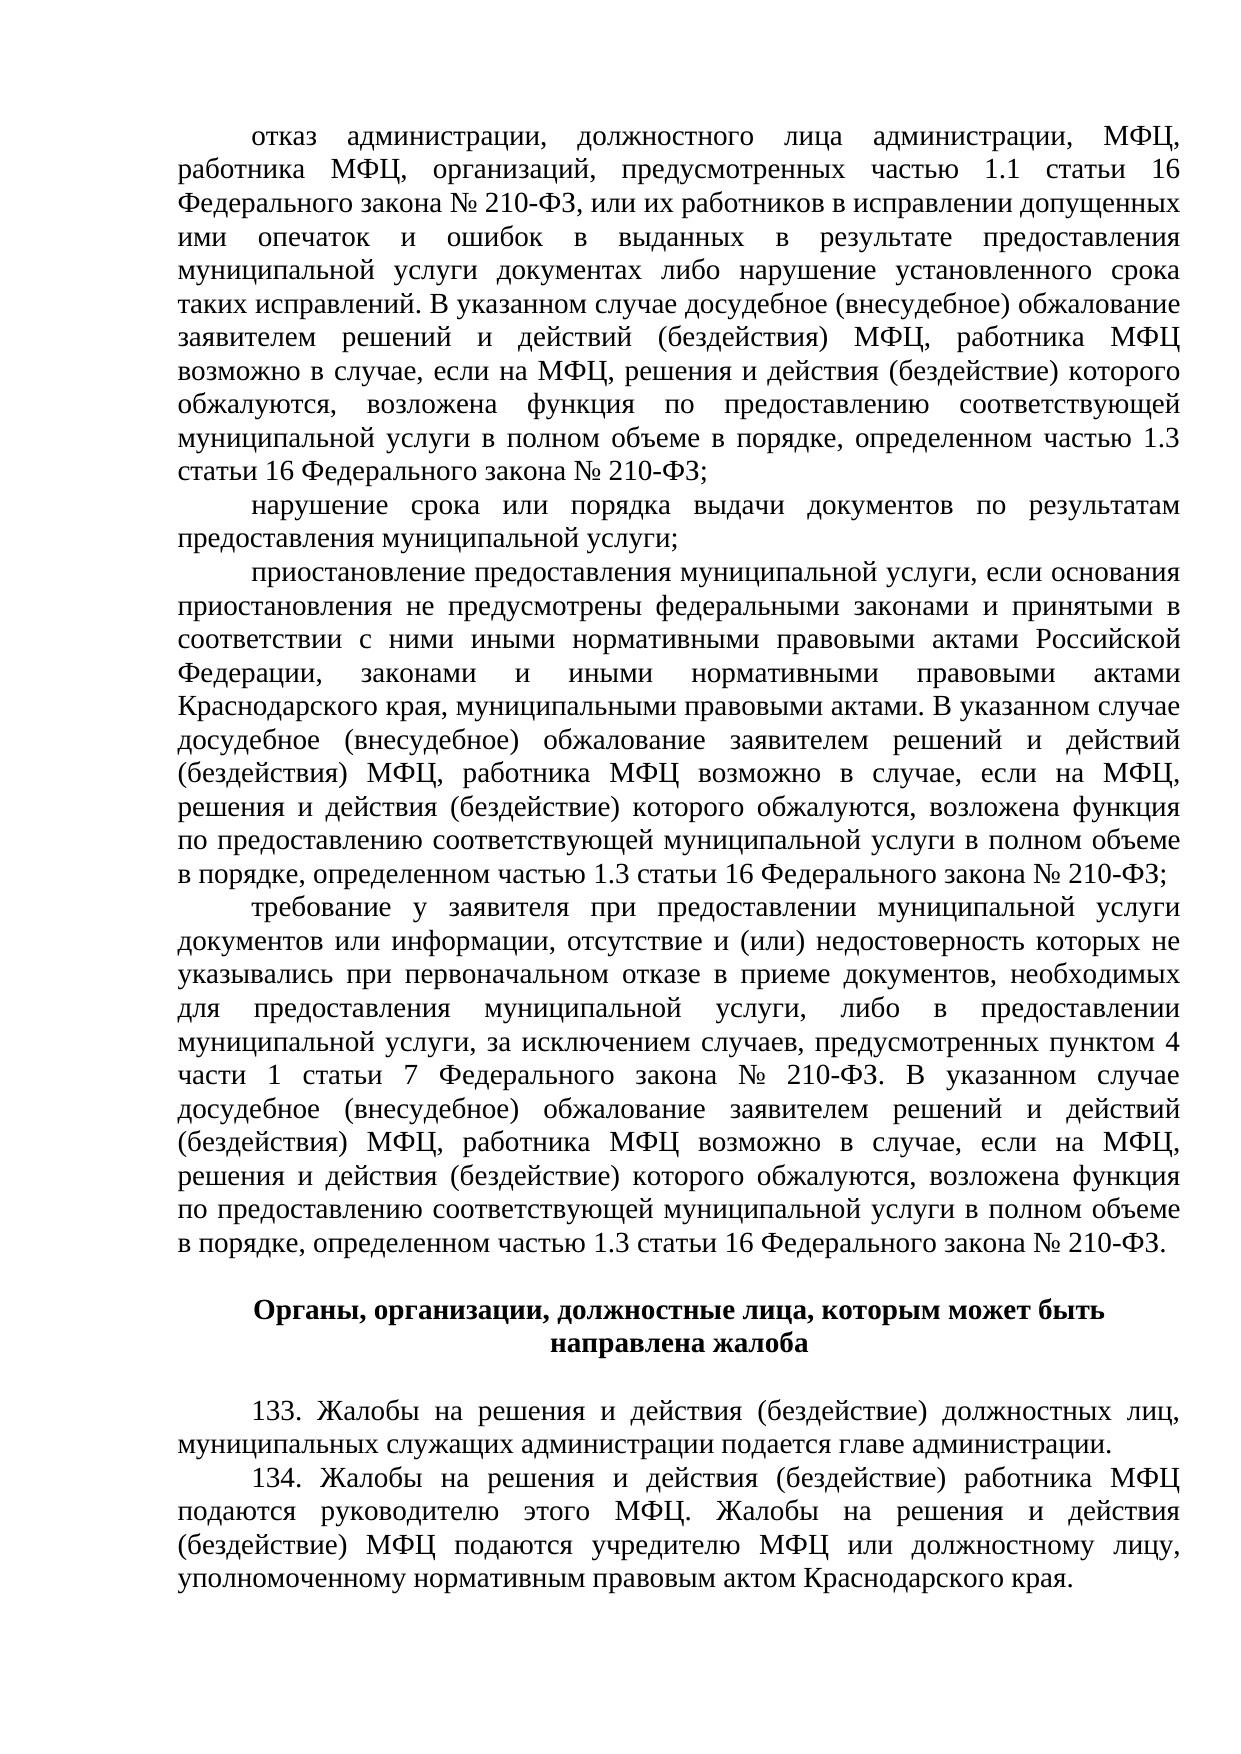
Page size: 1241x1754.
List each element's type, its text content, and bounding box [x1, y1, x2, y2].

text 133. Жалобы на решения и действия (бездействие) должностных лиц, муниципальных служащих администрации подается главе администрации. [177, 1393, 1181, 1460]
text Органы, организации, должностные лица, которым может быть направлена жалоба [177, 1292, 1181, 1359]
text 134. Жалобы на решения и действия (бездействие) работника МФЦ подаются руководителю этого МФЦ. Жалобы на решения и действия (бездействие) МФЦ подаются учредителю МФЦ или должностному лицу, уполномоченному нормативным правовым актом Краснодарского края. [177, 1460, 1181, 1594]
text требование у заявителя при предоставлении муниципальной услуги документов или информации, отсутствие и (или) недостоверность которых не указывались при первоначальном отказе в приеме документов, необходимых для предоставления муниципальной услуги, либо в предоставлении муниципальной услуги, за исключением случаев, предусмотренных пунктом 4 части 1 статьи 7 Федерального закона № 210-ФЗ. В указанном случае досудебное (внесудебное) обжалование заявителем решений и действий (бездействия) МФЦ, работника МФЦ возможно в случае, если на МФЦ, решения и действия (бездействие) которого обжалуются, возложена функция по предоставлению соответствующей муниципальной услуги в полном объеме в порядке, определенном частью 1.3 статьи 16 Федерального закона № 210-ФЗ. [177, 889, 1181, 1258]
text нарушение срока или порядка выдачи документов по результатам предоставления муниципальной услуги; [177, 487, 1181, 554]
text приостановление предоставления муниципальной услуги, если основания приостановления не предусмотрены федеральными законами и принятыми в соответствии с ними иными нормативными правовыми актами Российской Федерации, законами и иными нормативными правовыми актами Краснодарского края, муниципальными правовыми актами. В указанном случае досудебное (внесудебное) обжалование заявителем решений и действий (бездействия) МФЦ, работника МФЦ возможно в случае, если на МФЦ, решения и действия (бездействие) которого обжалуются, возложена функция по предоставлению соответствующей муниципальной услуги в полном объеме в порядке, определенном частью 1.3 статьи 16 Федерального закона № 210-ФЗ; [177, 554, 1181, 889]
text отказ администрации, должностного лица администрации, МФЦ, работника МФЦ, организаций, предусмотренных частью 1.1 статьи 16 Федерального закона № 210-ФЗ, или их работников в исправлении допущенных ими опечаток и ошибок в выданных в результате предоставления муниципальной услуги документах либо нарушение установленного срока таких исправлений. В указанном случае досудебное (внесудебное) обжалование заявителем решений и действий (бездействия) МФЦ, работника МФЦ возможно в случае, если на МФЦ, решения и действия (бездействие) которого обжалуются, возложена функция по предоставлению соответствующей муниципальной услуги в полном объеме в порядке, определенном частью 1.3 статьи 16 Федерального закона № 210-ФЗ; [177, 118, 1181, 487]
